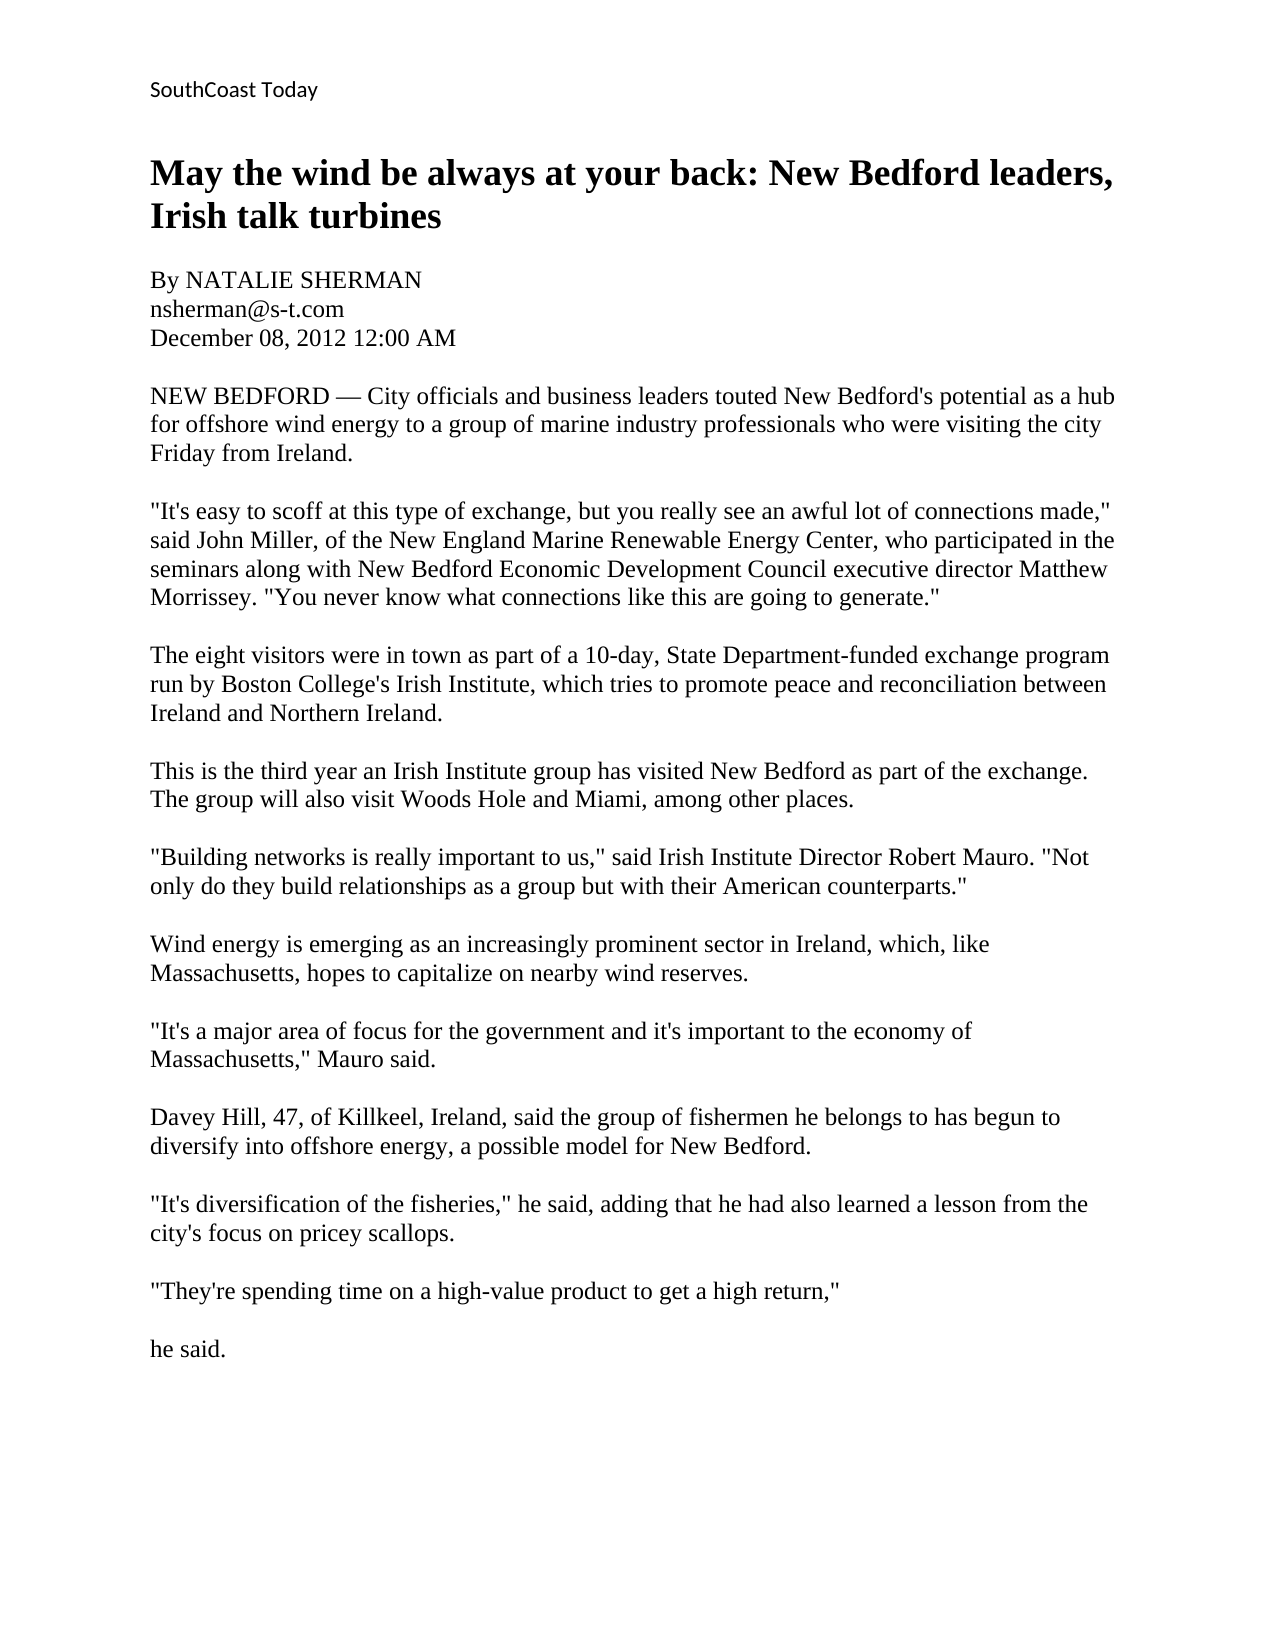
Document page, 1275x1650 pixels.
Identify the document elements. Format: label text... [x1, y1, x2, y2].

text This is the third year an Irish Institute group has visited New Bedford as part of the exchange. The group will also visit Woods Hole and Miami, among other places. [150, 756, 1125, 813]
text May the wind be always at your back: New Bedford leaders, Irish talk turbines [150, 150, 1125, 236]
text December 08, 2012 12:00 AM [150, 323, 1125, 352]
text "Building networks is really important to us," said Irish Institute Director Robert Mauro. "Not only do they build relationships as a group but with their American counterparts." [150, 842, 1125, 900]
text By NATALIE SHERMAN [150, 265, 1125, 294]
text "It's easy to scoff at this type of exchange, but you really see an awful lot of connections made," said John Miller, of the New England Marine Renewable Energy Center, who participated in the seminars along with New Bedford Economic Development Council executive director Matthew Morrissey. "You never know what connections like this are going to generate." [150, 496, 1125, 611]
text "It's diversification of the fisheries," he said, adding that he had also learned a lesson from the city's focus on pricey scallops. [150, 1189, 1125, 1247]
text The eight visitors were in town as part of a 10-day, State Department-funded exchange program run by Boston College's Irish Institute, which tries to promote peace and reconciliation between Ireland and Northern Ireland. [150, 640, 1125, 727]
text "They're spending time on a high-value product to get a high return," [150, 1276, 1125, 1304]
text nsherman@s-t.com [150, 294, 1125, 323]
text Davey Hill, 47, of Killkeel, Ireland, said the group of fishermen he belongs to has begun to diversify into offshore energy, a possible model for New Bedford. [150, 1102, 1125, 1160]
text "It's a major area of focus for the government and it's important to the economy of Massachusetts," Mauro said. [150, 1016, 1125, 1073]
text NEW BEDFORD — City officials and business leaders touted New Bedford's potential as a hub for offshore wind energy to a group of marine industry professionals who were visiting the city Friday from Ireland. [150, 381, 1125, 467]
text he said. [150, 1334, 1125, 1362]
text Wind energy is emerging as an increasingly prominent sector in Ireland, which, like Massachusetts, hopes to capitalize on nearby wind reserves. [150, 929, 1125, 987]
